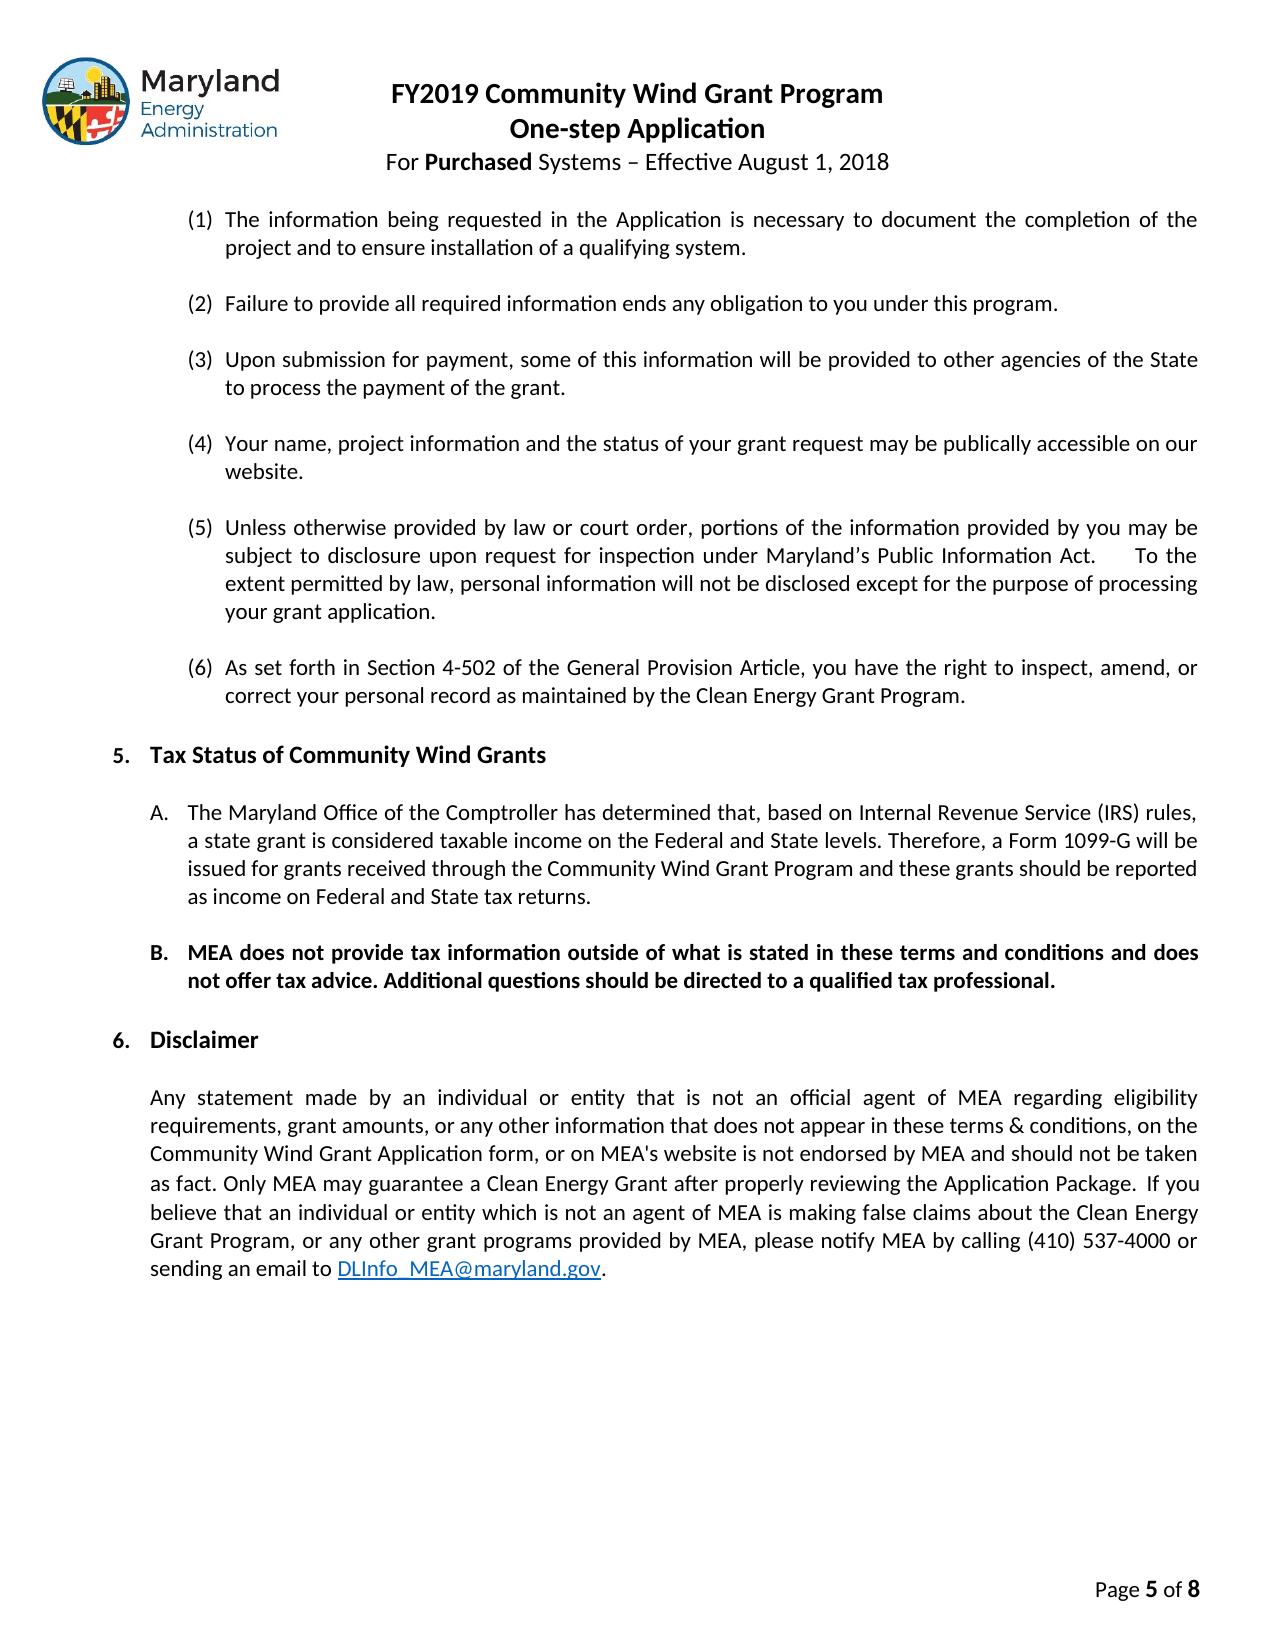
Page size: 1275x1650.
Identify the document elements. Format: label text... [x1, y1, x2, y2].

list Your name, project information and the status of your grant request may be publically accessible on our website. [187, 429, 1200, 485]
text Any statement made by an individual or entity that is not an official agent of MEA regarding eligibility requirements, grant amounts, or any other information that does not appear in these terms & conditions, on the Community Wind Grant Application form, or on MEA's website is not endorsed by MEA and should not be taken as fact. Only MEA may guarantee a Clean Energy Grant after properly reviewing the Application Package. If you believe that an individual or entity which is not an agent of MEA is making false claims about the Clean Energy Grant Program, or any other grant programs provided by MEA, please notify MEA by calling (410) 537-4000 or sending an email to DLInfo_MEA@maryland.gov. [150, 1083, 1200, 1282]
list As set forth in Section 4-502 of the General Provision Article, you have the right to inspect, amend, or correct your personal record as maintained by the Clean Energy Grant Program. [187, 653, 1200, 709]
picture [29, 51, 297, 149]
list Disclaimer [112, 1024, 1200, 1055]
list Upon submission for payment, some of this information will be provided to other agencies of the State to process the payment of the grant. [187, 345, 1200, 401]
list MEA does not provide tax information outside of what is stated in these terms and conditions and does not offer tax advice. Additional questions should be directed to a qualified tax professional. [150, 938, 1200, 994]
list The information being requested in the Application is necessary to document the completion of the project and to ensure installation of a qualifying system. [187, 205, 1200, 261]
list The Maryland Office of the Comptroller has determined that, based on Internal Revenue Service (IRS) rules, a state grant is considered taxable income on the Federal and State levels. Therefore, a Form 1099-G will be issued for grants received through the Community Wind Grant Program and these grants should be reported as income on Federal and State tax returns. [150, 798, 1200, 910]
list Unless otherwise provided by law or court order, portions of the information provided by you may be subject to disclosure upon request for inspection under Maryland’s Public Information Act. To the extent permitted by law, personal information will not be disclosed except for the purpose of processing your grant application. [187, 513, 1200, 625]
list Tax Status of Community Wind Grants [112, 739, 1200, 770]
list Failure to provide all required information ends any obligation to you under this program. [187, 289, 1200, 317]
